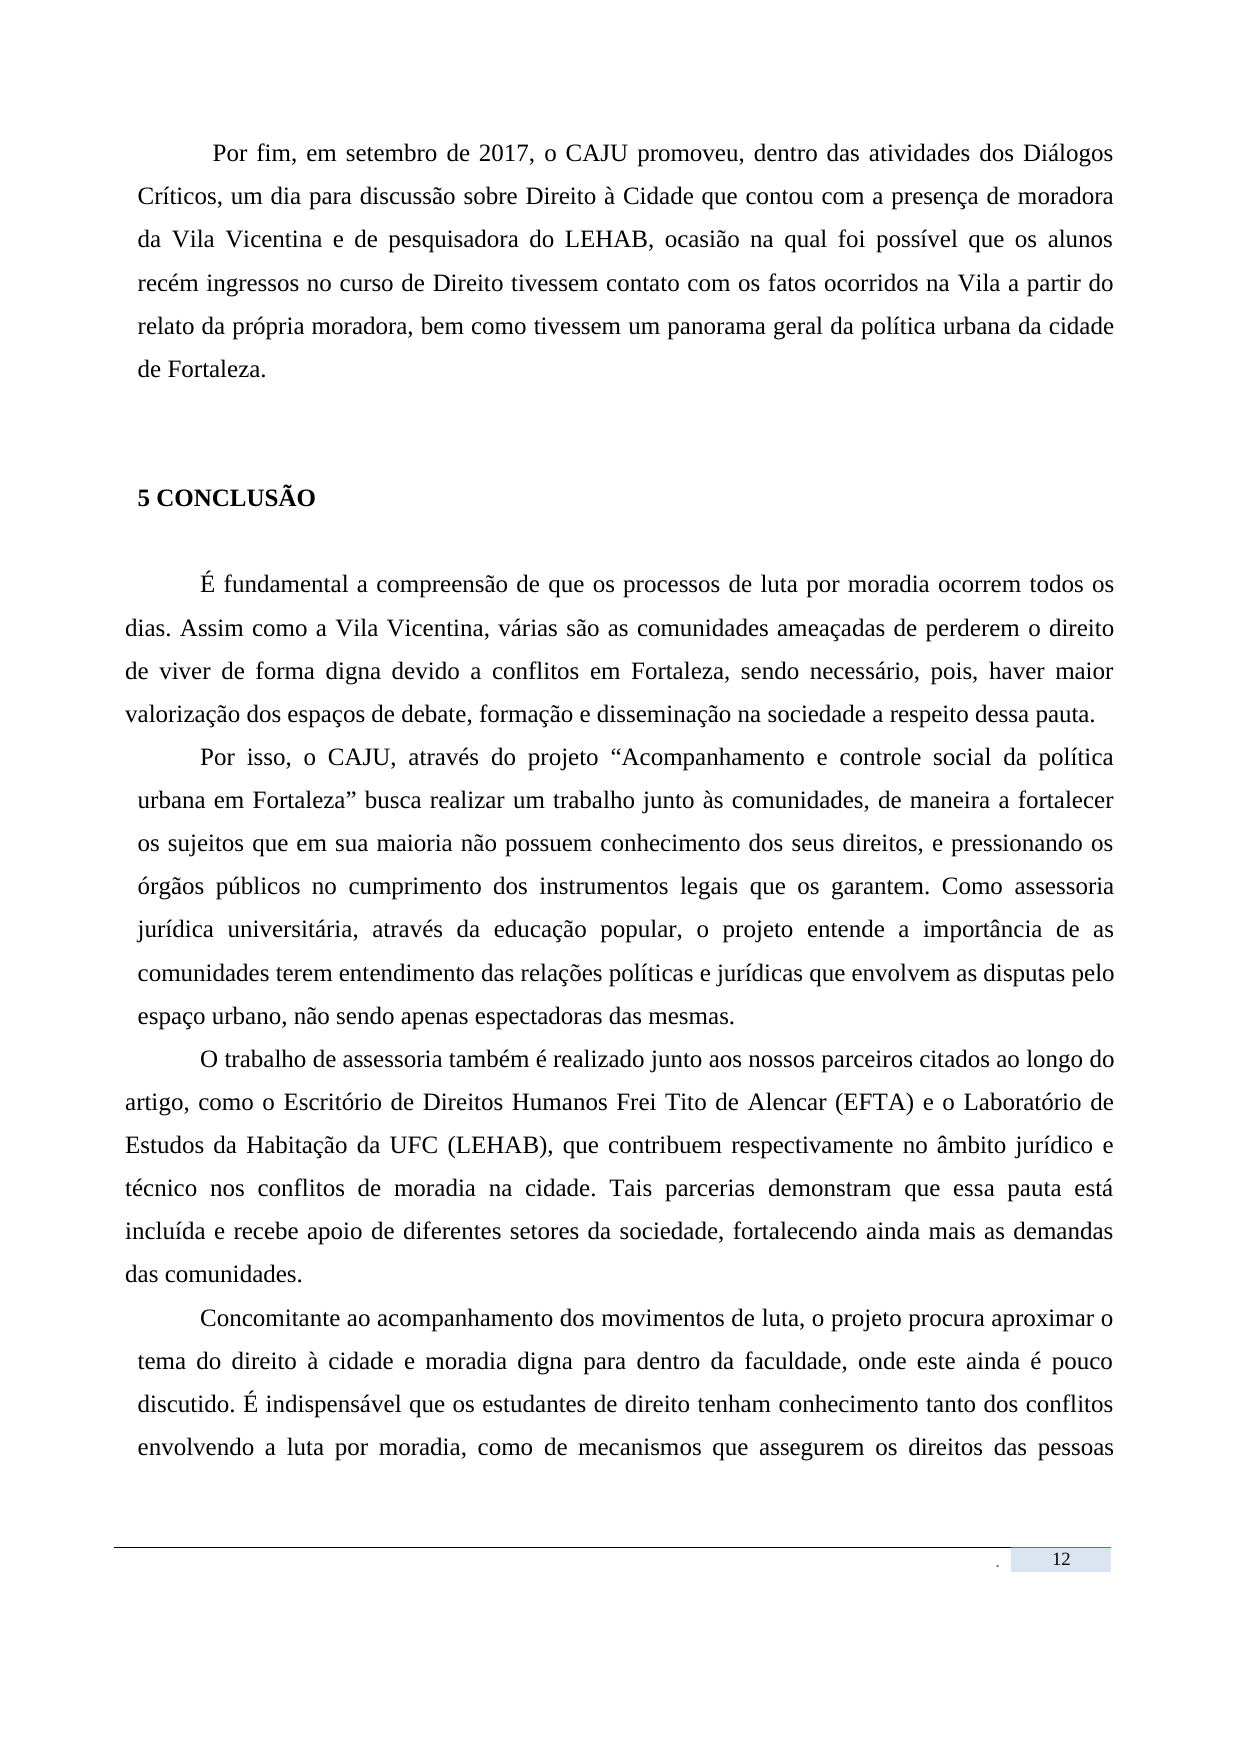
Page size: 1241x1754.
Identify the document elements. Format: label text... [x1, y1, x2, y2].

text 5 CONCLUSÃO [137, 483, 1115, 512]
text O trabalho de assessoria também é realizado junto aos nossos parceiros citados ao longo do artigo, como o Escritório de Direitos Humanos Frei Tito de Alencar (EFTA) e o Laboratório de Estudos da Habitação da UFC (LEHAB), que contribuem respectivamente no âmbito jurídico e técnico nos conflitos de moradia na cidade. Tais parcerias demonstram que essa pauta está incluída e recebe apoio de diferentes setores da sociedade, fortalecendo ainda mais as demandas das comunidades. [125, 1044, 1115, 1288]
text É fundamental a compreensão de que os processos de luta por moradia ocorrem todos os dias. Assim como a Vila Vicentina, várias são as comunidades ameaçadas de perderem o direito de viver de forma digna devido a conflitos em Fortaleza, sendo necessário, pois, haver maior valorização dos espaços de debate, formação e disseminação na sociedade a respeito dessa pauta. [125, 569, 1115, 728]
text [137, 1303, 1115, 1461]
text Por isso, o CAJU, através do projeto “Acompanhamento e controle social da política urbana em Fortaleza” busca realizar um trabalho junto às comunidades, de maneira a fortalecer os sujeitos que em sua maioria não possuem conhecimento dos seus direitos, e pressionando os órgãos públicos no cumprimento dos instrumentos legais que os garantem. Como assessoria jurídica universitária, através da educação popular, o projeto entende a importância de as comunidades terem entendimento das relações políticas e jurídicas que envolvem as disputas pelo espaço urbano, não sendo apenas espectadoras das mesmas. [137, 742, 1115, 1029]
text Por fim, em setembro de 2017, o CAJU promoveu, dentro das atividades dos Diálogos Críticos, um dia para discussão sobre Direito à Cidade que contou com a presença de moradora da Vila Vicentina e de pesquisadora do LEHAB, ocasião na qual foi possível que os alunos recém ingressos no curso de Direito tivessem contato com os fatos ocorridos na Vila a partir do relato da própria moradora, bem como tivessem um panorama geral da política urbana da cidade de Fortaleza. [137, 138, 1115, 383]
